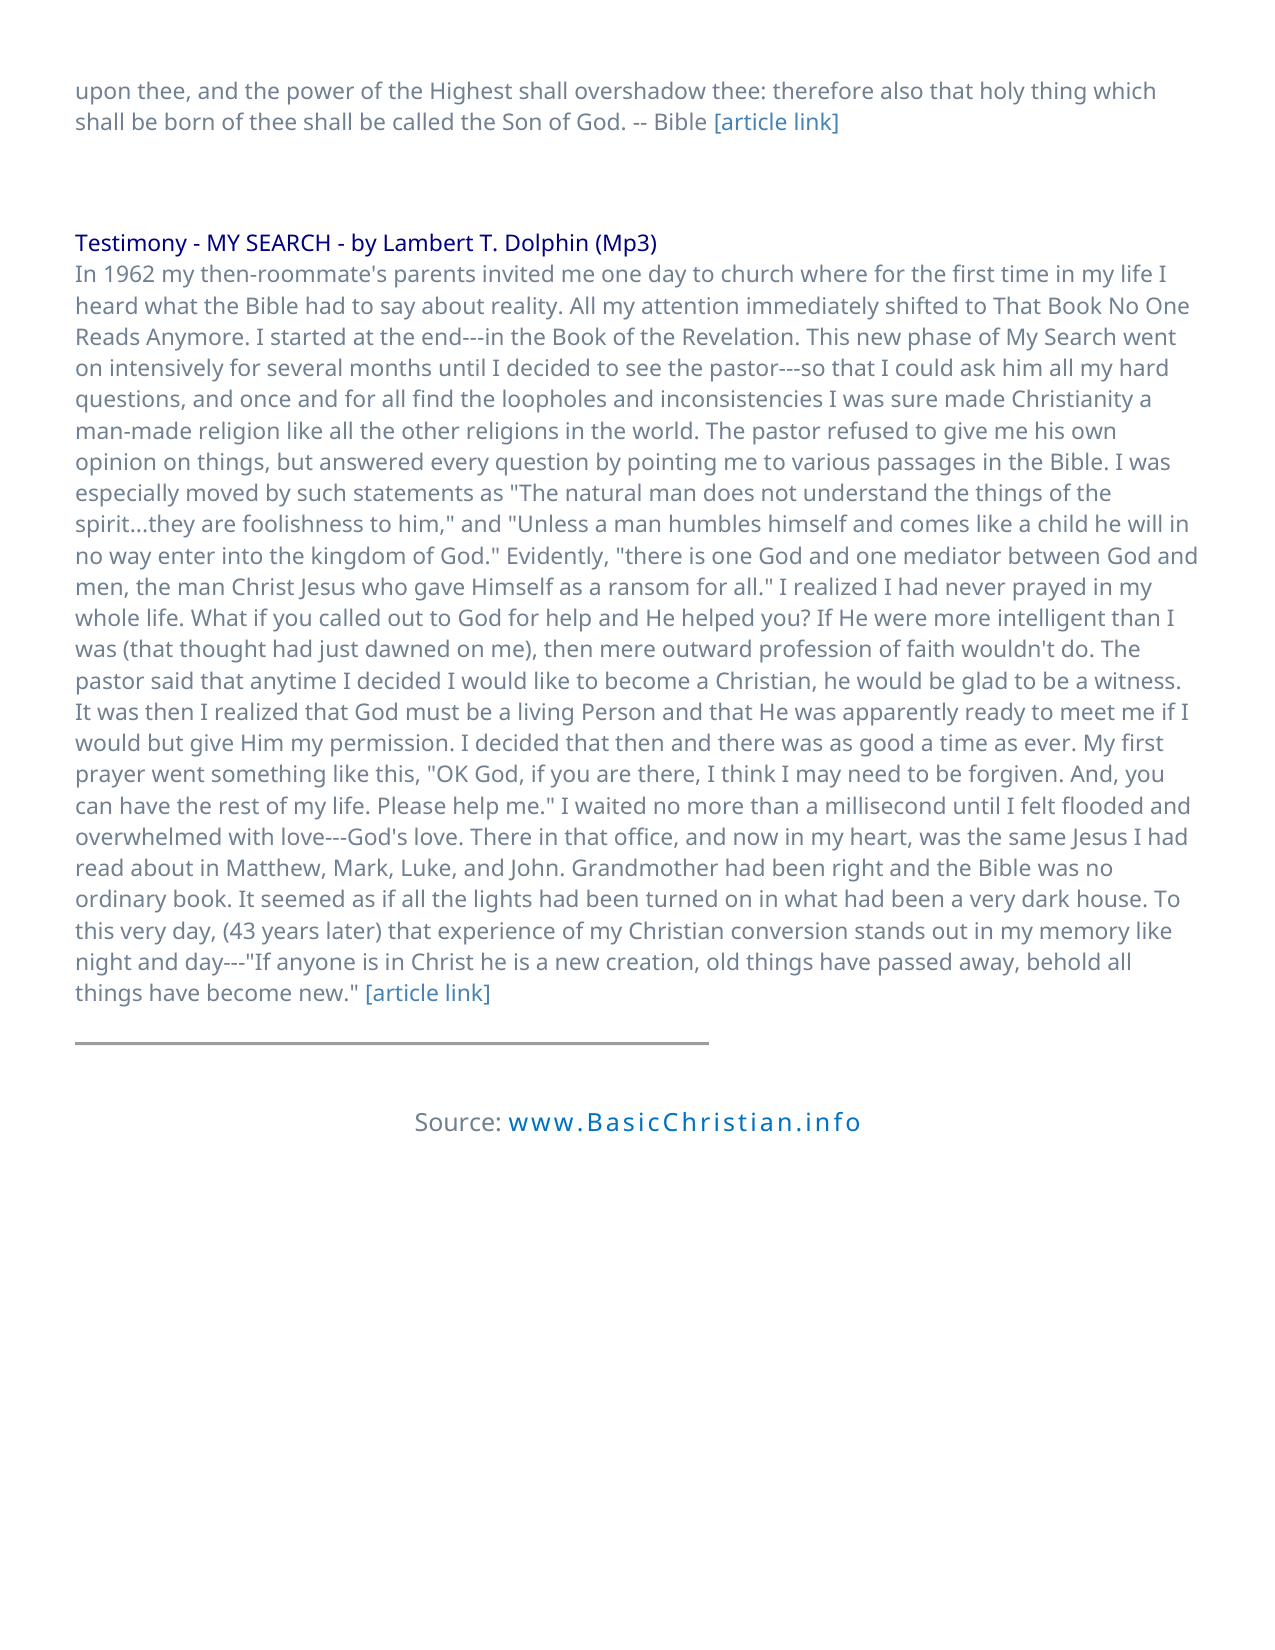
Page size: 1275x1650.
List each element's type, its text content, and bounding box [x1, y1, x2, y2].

text Testimony - MY SEARCH - by Lambert T. Dolphin (Mp3) In 1962 my then-roommate's parents invited me one day to church where for the first time in my life I heard what the Bible had to say about reality. All my attention immediately shifted to That Book No One Reads Anymore. I started at the end---in the Book of the Revelation. This new phase of My Search went on intensively for several months until I decided to see the pastor---so that I could ask him all my hard questions, and once and for all find the loopholes and inconsistencies I was sure made Christianity a man-made religion like all the other religions in the world. The pastor refused to give me his own opinion on things, but answered every question by pointing me to various passages in the Bible. I was especially moved by such statements as "The natural man does not understand the things of the spirit...they are foolishness to him," and "Unless a man humbles himself and comes like a child he will in no way enter into the kingdom of God." Evidently, "there is one God and one mediator between God and men, the man Christ Jesus who gave Himself as a ransom for all." I realized I had never prayed in my whole life. What if you called out to God for help and He helped you? If He were more intelligent than I was (that thought had just dawned on me), then mere outward profession of faith wouldn't do. The pastor said that anytime I decided I would like to become a Christian, he would be glad to be a witness. It was then I realized that God must be a living Person and that He was apparently ready to meet me if I would but give Him my permission. I decided that then and there was as good a time as ever. My first prayer went something like this, "OK God, if you are there, I think I may need to be forgiven. And, you can have the rest of my life. Please help me." I waited no more than a millisecond until I felt flooded and overwhelmed with love---God's love. There in that office, and now in my heart, was the same Jesus I had read about in Matthew, Mark, Luke, and John. Grandmother had been right and the Bible was no ordinary book. It seemed as if all the lights had been turned on in what had been a very dark house. To this very day, (43 years later) that experience of my Christian conversion stands out in my memory like night and day---"If anyone is in Christ he is a new creation, old things have passed away, behold all things have become new." [article link] [75, 227, 1200, 1008]
text Source: www.BasicChristian.info [75, 1105, 1200, 1139]
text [75, 75, 1200, 137]
